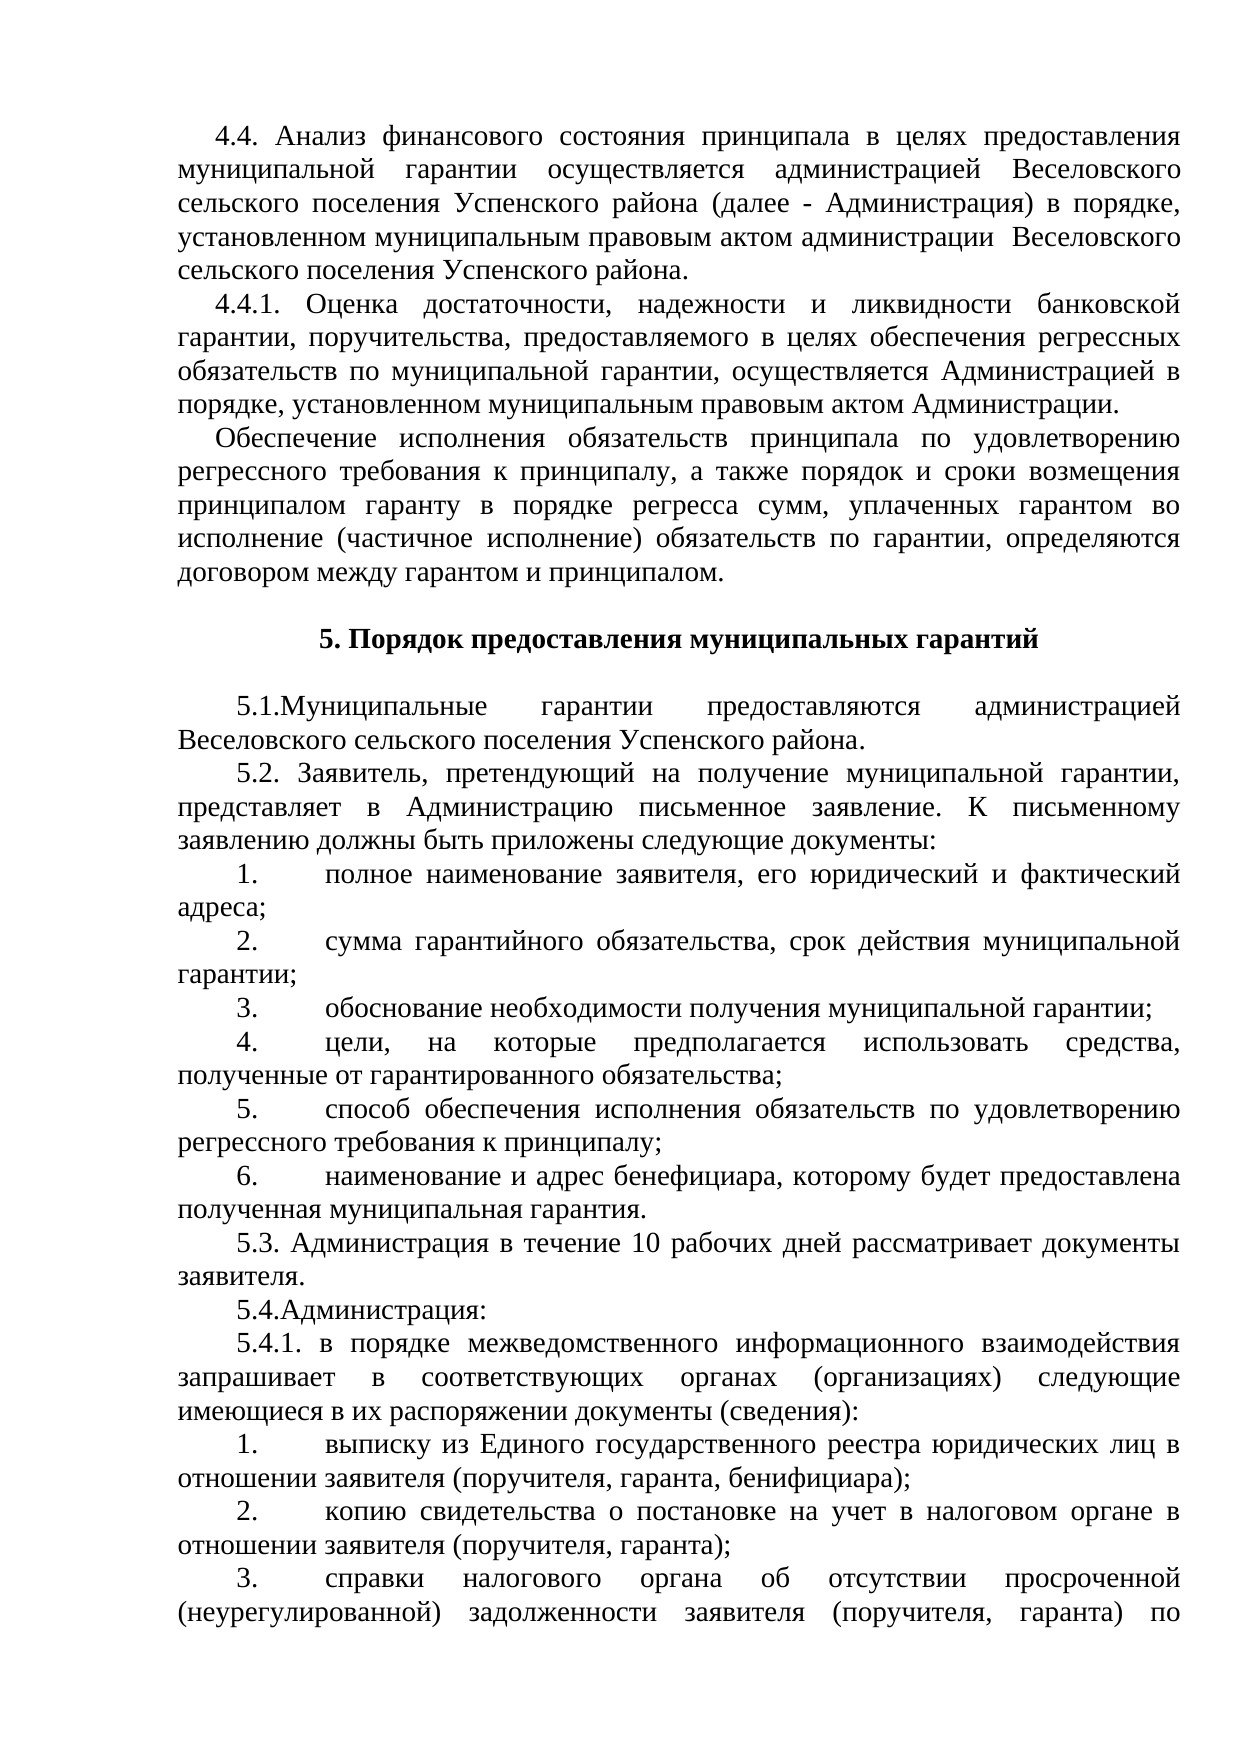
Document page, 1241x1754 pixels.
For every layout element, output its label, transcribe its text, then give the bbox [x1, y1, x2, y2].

text Обеспечение исполнения обязательств принципала по удовлетворению регрессного требования к принципалу, а также порядок и сроки возмещения принципалом гаранту в порядке регресса сумм, уплаченных гарантом во исполнение (частичное исполнение) обязательств по гарантии, определяются договором между гарантом и принципалом. [177, 420, 1181, 588]
list сумма гарантийного обязательства, срок действия муниципальной гарантии; [177, 923, 1181, 990]
text 4.4.1. Оценка достаточности, надежности и ликвидности банковской гарантии, поручительства, предоставляемого в целях обеспечения регрессных обязательств по муниципальной гарантии, осуществляется Администрацией в порядке, установленном муниципальным правовым актом Администрации. [177, 286, 1181, 420]
list способ обеспечения исполнения обязательств по удовлетворению регрессного требования к принципалу; [177, 1091, 1181, 1158]
list цели, на которые предполагается использовать средства, полученные от гарантированного обязательства; [177, 1024, 1181, 1091]
text 5.3. Администрация в течение 10 рабочих дней рассматривает документы заявителя. [177, 1225, 1181, 1292]
list выписку из Единого государственного реестра юридических лиц в отношении заявителя (поручителя, гаранта, бенифициара); [177, 1426, 1181, 1493]
text 4.4. Анализ финансового состояния принципала в целях предоставления муниципальной гарантии осуществляется администрацией Веселовского сельского поселения Успенского района (далее - Администрация) в порядке, установленном муниципальным правовым актом администрации Веселовского сельского поселения Успенского района. [177, 118, 1181, 286]
list обоснование необходимости получения муниципальной гарантии; [177, 990, 1181, 1024]
text 5.4.Администрация: [177, 1292, 1181, 1326]
text 5.2. Заявитель, претендующий на получение муниципальной гарантии, представляет в Администрацию письменное заявление. К письменному заявлению должны быть приложены следующие документы: [177, 755, 1181, 856]
text 5. Порядок предоставления муниципальных гарантий [177, 621, 1181, 655]
text 5.4.1. в порядке межведомственного информационного взаимодействия запрашивает в соответствующих органах (организациях) следующие имеющиеся в их распоряжении документы (сведения): [177, 1326, 1181, 1426]
text 5.1.Муниципальные гарантии предоставляются администрацией Веселовского сельского поселения Успенского района. [177, 688, 1181, 755]
list наименование и адрес бенефициара, которому будет предоставлена полученная муниципальная гарантия. [177, 1158, 1181, 1225]
list копию свидетельства о постановке на учет в налоговом органе в отношении заявителя (поручителя, гаранта); [177, 1493, 1181, 1560]
list полное наименование заявителя, его юридический и фактический адреса; [177, 856, 1181, 923]
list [177, 1560, 1181, 1627]
